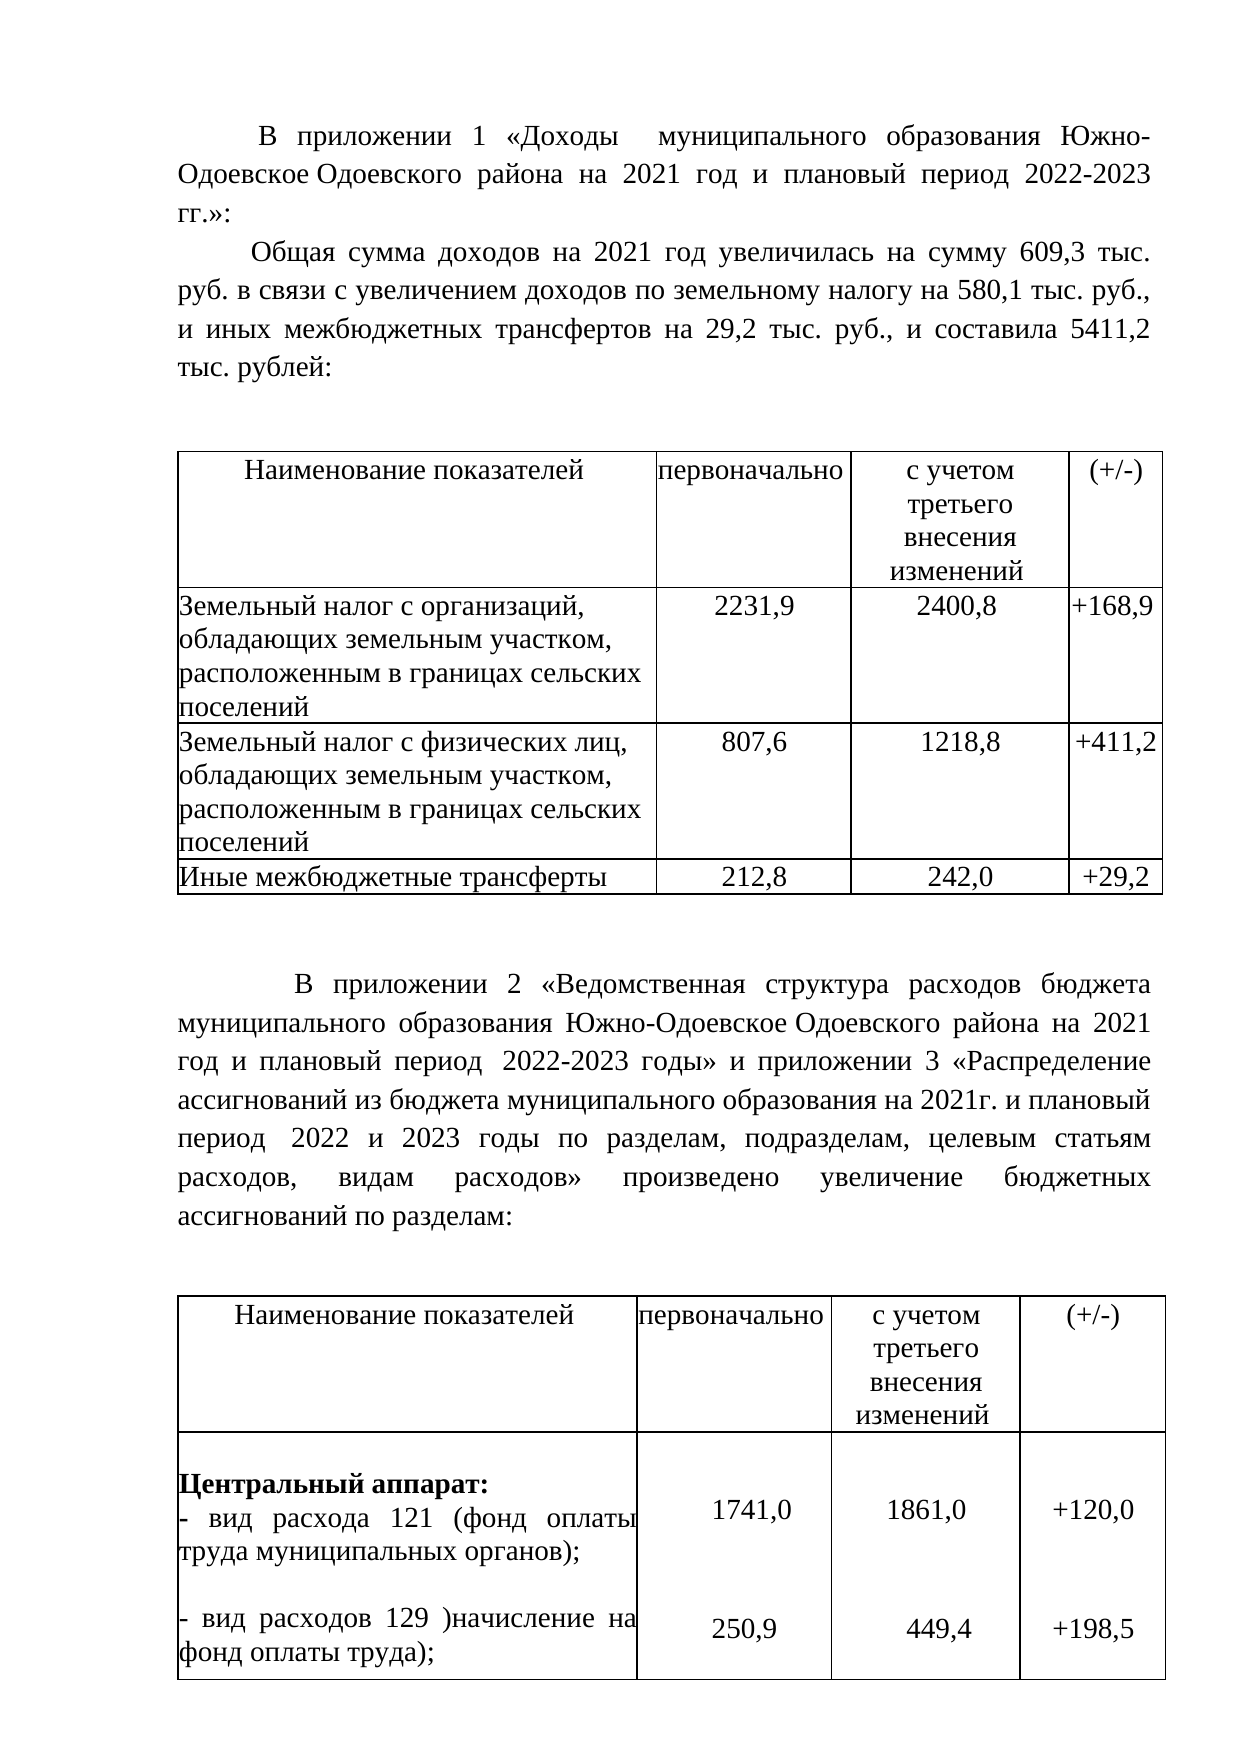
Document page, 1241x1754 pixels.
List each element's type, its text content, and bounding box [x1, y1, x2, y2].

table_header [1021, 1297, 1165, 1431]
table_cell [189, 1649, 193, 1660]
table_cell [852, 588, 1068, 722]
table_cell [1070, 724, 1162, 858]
text Общая сумма доходов на 2021 год увеличилась на сумму 609,3 тыс. руб. в связи с увеличением доходов по земельному налогу на 580,1 тыс. руб., и иных межбюджетных трансфертов на 29,2 тыс. руб., и составила 5411,2 тыс. рублей: [177, 234, 1152, 383]
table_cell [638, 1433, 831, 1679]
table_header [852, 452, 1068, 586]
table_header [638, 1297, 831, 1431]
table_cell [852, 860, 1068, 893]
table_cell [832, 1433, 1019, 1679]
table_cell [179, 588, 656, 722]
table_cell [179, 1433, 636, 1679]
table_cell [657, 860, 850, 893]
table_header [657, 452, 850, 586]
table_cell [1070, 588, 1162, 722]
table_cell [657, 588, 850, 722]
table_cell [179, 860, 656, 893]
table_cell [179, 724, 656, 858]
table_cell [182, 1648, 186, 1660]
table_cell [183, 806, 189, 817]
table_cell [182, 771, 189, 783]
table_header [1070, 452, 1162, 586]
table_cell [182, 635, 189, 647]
text В приложении 2 «Ведомственная структура расходов бюджета муниципального образования Южно-Одоевское Одоевского района на 2021 год и плановый период 2022-2023 годы» и приложении 3 «Распределение ассигнований из бюджета муниципального образования на 2021г. и плановый период 2022 и 2023 годы по разделам, подразделам, целевым статьям расходов, видам расходов» произведено увеличение бюджетных ассигнований по разделам: [177, 966, 1152, 1231]
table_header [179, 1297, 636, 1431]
text В приложении 1 «Доходы муниципального образования Южно-Одоевское Одоевского района на 2021 год и плановый период 2022-2023 гг.»: [177, 118, 1152, 229]
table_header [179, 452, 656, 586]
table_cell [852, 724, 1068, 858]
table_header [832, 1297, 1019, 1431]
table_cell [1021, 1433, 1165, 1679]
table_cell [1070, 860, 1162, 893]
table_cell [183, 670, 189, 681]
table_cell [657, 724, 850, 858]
